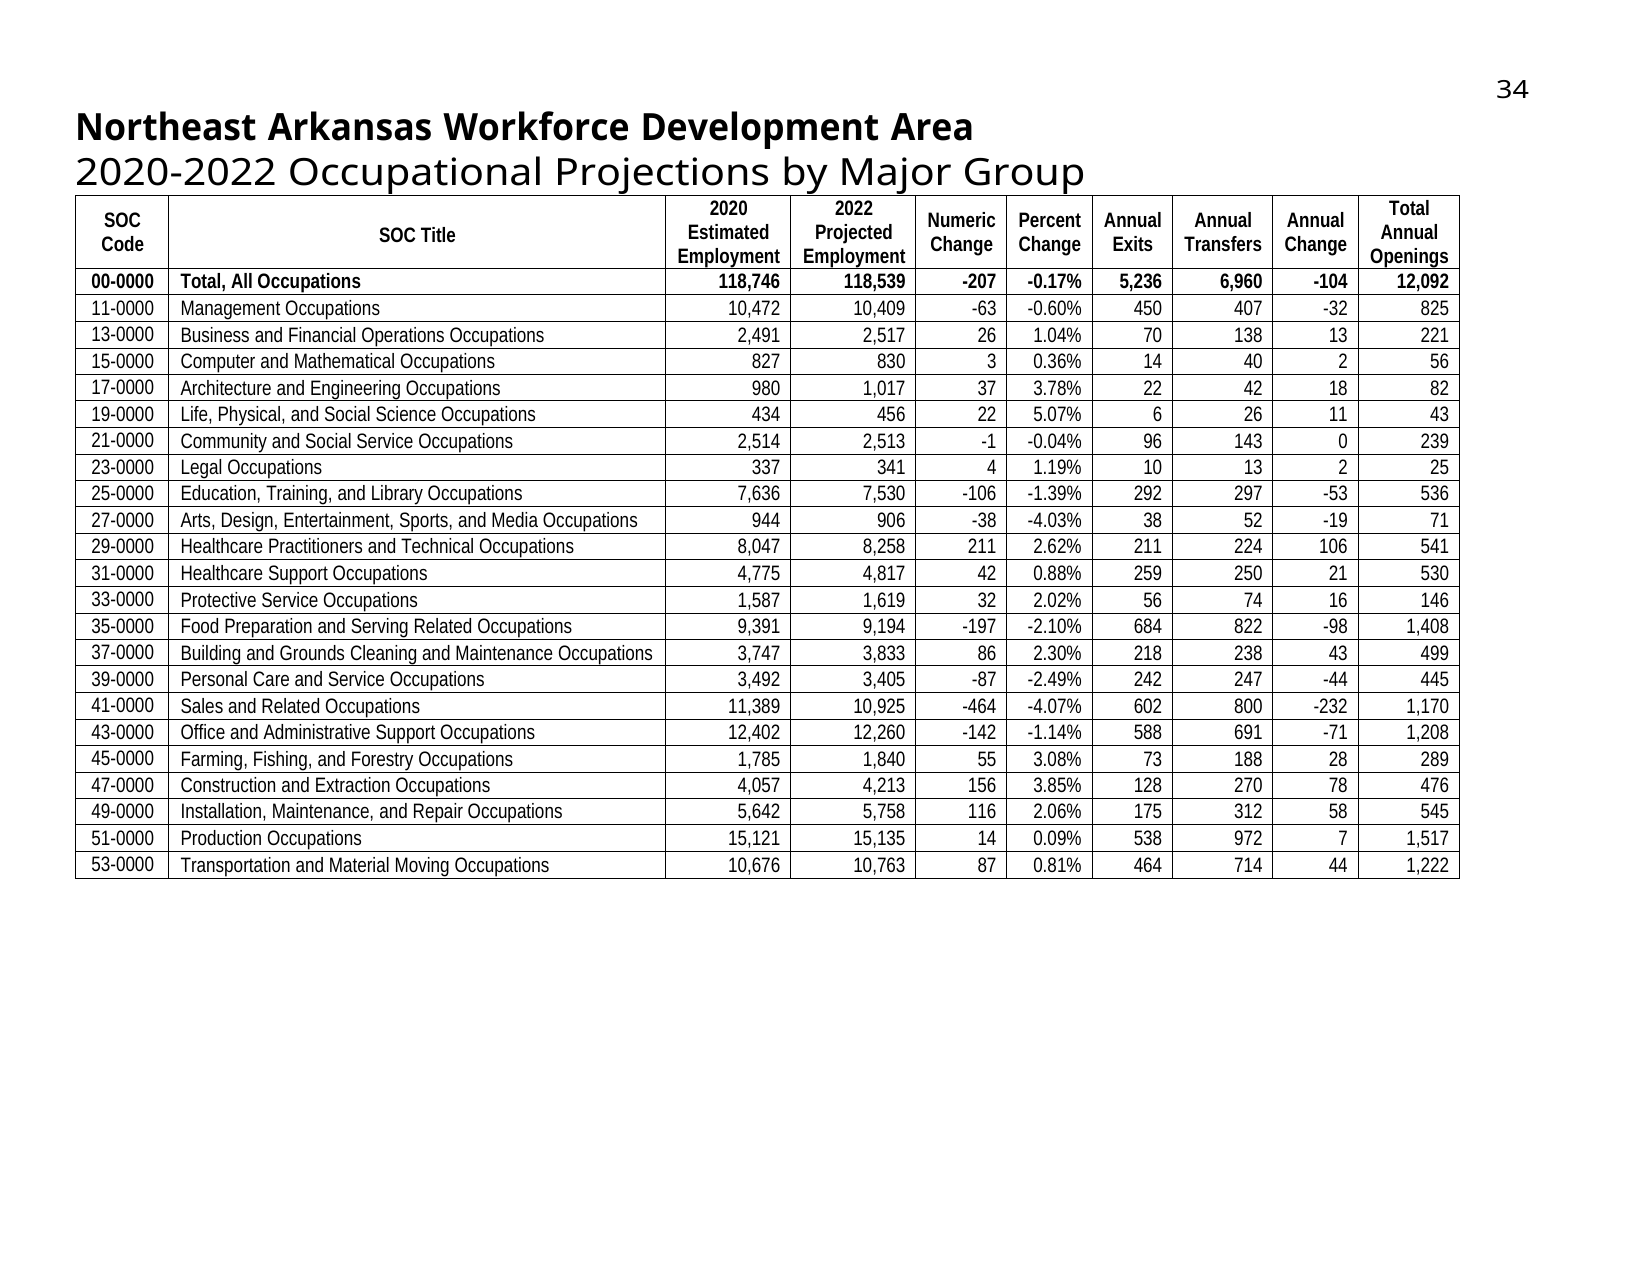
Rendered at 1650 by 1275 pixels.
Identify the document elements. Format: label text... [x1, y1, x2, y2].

text 2020-2022 Occupational Projections by Major Group [75, 149, 1625, 194]
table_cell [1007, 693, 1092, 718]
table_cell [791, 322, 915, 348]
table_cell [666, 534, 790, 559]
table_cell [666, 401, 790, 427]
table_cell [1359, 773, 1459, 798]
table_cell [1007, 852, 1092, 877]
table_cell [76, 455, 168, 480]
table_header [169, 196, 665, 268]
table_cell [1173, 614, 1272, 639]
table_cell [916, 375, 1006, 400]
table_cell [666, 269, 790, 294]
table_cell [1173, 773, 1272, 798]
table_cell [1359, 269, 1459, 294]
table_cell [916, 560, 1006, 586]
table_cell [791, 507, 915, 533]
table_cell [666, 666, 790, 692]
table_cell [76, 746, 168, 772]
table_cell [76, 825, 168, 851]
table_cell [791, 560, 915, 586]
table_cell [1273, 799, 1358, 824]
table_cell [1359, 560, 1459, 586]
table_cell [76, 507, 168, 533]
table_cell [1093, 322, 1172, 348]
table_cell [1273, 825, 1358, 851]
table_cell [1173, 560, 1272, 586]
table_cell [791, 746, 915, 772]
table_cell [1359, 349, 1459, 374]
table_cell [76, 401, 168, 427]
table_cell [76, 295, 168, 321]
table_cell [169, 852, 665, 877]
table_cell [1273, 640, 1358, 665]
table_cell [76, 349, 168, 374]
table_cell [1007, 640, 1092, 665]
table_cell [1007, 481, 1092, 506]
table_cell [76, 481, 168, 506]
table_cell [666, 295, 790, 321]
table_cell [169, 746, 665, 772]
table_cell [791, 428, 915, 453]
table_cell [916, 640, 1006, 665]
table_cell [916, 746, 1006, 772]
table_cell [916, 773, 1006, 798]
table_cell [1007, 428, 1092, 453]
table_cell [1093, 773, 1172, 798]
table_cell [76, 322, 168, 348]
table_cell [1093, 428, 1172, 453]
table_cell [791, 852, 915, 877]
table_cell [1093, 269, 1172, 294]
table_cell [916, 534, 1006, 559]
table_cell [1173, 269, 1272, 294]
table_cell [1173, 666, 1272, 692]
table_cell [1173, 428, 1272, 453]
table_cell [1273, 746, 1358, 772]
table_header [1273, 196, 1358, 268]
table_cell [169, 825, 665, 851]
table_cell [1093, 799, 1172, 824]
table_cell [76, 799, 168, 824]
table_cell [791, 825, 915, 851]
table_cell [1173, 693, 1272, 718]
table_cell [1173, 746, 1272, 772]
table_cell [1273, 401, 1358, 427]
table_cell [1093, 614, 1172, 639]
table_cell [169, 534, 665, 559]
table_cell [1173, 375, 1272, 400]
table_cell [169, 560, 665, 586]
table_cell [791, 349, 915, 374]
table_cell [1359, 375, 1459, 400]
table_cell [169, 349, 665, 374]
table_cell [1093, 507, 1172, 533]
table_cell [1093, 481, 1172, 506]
subtitle Northeast Arkansas Workforce Development Area [75, 104, 1625, 149]
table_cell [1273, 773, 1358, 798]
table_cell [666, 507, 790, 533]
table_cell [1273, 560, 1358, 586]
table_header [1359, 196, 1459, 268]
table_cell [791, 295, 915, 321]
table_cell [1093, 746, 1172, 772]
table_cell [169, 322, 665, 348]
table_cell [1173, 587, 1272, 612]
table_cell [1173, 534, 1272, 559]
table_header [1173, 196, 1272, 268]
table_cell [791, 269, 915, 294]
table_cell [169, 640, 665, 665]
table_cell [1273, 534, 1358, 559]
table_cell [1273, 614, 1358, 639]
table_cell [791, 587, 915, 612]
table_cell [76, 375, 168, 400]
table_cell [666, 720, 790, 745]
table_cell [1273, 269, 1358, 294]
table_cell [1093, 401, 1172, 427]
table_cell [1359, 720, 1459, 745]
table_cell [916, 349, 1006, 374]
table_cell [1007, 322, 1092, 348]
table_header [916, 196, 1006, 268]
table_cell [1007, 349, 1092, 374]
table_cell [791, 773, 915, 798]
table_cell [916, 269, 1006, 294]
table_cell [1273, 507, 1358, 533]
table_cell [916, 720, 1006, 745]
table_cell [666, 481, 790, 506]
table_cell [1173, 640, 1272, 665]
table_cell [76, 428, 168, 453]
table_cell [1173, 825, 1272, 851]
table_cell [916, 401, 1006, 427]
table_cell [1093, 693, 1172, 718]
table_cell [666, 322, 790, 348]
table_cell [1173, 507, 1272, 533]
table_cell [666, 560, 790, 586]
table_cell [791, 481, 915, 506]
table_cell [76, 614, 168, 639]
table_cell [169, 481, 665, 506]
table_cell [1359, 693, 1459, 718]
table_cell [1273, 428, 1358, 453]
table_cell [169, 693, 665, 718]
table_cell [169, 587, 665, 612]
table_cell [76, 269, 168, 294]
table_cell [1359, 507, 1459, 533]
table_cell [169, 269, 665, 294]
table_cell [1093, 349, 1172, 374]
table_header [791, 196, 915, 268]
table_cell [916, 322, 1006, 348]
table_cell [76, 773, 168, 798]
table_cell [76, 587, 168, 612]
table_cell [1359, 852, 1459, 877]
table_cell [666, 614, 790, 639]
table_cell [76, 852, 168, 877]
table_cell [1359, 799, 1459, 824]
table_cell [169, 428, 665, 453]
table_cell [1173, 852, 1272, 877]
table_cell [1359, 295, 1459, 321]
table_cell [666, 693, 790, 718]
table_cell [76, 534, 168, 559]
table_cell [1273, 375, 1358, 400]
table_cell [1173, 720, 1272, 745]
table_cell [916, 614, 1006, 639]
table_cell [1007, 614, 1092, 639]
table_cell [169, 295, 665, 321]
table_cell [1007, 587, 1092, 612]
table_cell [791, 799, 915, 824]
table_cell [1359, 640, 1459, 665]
text 34 [35, 74, 1528, 104]
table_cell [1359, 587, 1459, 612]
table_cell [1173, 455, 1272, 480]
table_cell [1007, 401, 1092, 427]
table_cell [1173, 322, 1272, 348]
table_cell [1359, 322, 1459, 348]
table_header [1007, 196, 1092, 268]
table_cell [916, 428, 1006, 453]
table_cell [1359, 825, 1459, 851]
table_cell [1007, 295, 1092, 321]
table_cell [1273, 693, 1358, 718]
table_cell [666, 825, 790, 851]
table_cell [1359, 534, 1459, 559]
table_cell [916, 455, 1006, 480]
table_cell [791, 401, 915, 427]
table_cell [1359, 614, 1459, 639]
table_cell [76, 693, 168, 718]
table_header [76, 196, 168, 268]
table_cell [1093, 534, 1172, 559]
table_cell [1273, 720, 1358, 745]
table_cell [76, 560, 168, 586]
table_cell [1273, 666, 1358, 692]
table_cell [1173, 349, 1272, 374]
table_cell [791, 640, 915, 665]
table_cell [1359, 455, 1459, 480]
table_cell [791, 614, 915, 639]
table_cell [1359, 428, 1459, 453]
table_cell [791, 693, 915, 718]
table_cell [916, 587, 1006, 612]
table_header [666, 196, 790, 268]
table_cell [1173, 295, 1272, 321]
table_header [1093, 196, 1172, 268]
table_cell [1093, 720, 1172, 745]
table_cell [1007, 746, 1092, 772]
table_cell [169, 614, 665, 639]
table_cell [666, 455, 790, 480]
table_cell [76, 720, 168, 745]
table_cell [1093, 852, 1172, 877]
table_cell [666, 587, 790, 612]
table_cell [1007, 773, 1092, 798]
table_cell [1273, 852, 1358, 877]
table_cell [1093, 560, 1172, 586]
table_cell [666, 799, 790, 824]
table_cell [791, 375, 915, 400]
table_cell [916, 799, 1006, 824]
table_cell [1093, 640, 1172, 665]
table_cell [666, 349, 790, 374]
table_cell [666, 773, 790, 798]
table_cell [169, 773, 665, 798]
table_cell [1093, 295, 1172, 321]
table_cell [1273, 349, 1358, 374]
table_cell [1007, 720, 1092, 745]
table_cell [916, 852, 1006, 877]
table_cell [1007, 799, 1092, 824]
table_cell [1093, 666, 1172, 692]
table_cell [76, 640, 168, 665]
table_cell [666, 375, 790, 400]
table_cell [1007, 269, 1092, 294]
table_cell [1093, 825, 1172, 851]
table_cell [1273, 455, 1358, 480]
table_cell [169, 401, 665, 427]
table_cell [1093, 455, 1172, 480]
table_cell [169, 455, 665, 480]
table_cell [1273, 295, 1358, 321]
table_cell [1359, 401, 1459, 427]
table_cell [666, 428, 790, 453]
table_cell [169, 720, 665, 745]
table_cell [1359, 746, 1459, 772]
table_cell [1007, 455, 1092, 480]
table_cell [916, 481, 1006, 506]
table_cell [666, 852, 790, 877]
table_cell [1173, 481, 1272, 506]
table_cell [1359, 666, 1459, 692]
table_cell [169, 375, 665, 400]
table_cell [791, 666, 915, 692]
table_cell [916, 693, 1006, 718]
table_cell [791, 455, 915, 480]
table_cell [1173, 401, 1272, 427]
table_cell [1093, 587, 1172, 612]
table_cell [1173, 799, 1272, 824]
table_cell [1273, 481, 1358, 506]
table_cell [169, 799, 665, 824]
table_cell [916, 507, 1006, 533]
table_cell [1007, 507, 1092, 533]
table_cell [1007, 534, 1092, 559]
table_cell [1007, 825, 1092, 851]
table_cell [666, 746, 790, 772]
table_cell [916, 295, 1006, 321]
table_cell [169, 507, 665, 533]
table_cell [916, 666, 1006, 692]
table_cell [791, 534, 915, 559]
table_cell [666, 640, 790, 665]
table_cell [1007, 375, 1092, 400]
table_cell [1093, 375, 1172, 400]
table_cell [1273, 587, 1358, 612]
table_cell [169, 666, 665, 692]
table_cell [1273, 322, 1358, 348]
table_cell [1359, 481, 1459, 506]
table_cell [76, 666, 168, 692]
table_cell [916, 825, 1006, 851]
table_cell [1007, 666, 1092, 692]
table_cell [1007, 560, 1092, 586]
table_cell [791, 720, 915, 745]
